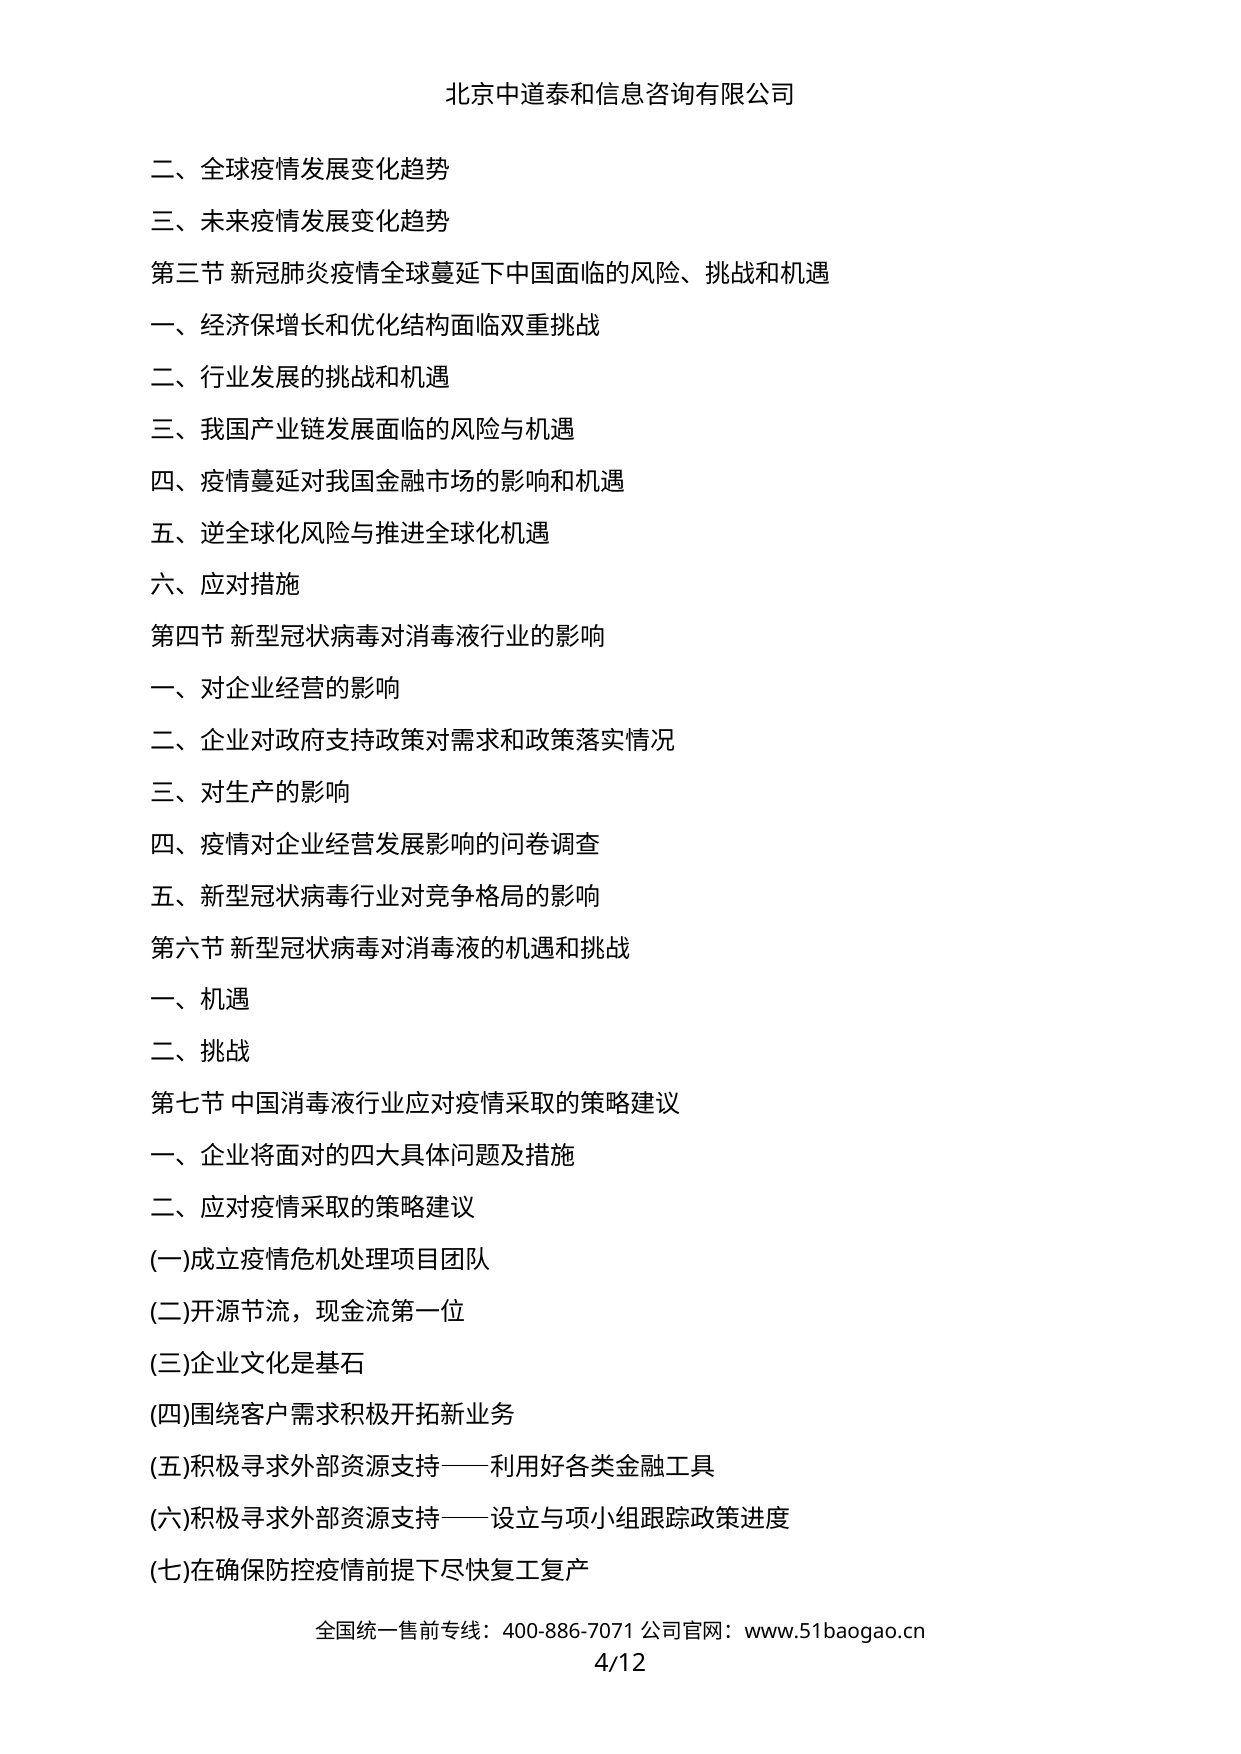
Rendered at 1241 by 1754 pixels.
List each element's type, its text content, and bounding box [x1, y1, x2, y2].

text 三、我国产业链发展面临的风险与机遇 [150, 409, 1090, 446]
text 四、疫情对企业经营发展影响的问卷调查 [150, 824, 1090, 861]
text 五、逆全球化风险与推进全球化机遇 [150, 513, 1090, 549]
text 四、疫情蔓延对我国金融市场的影响和机遇 [150, 461, 1090, 497]
text 二、挑战 [150, 1032, 1090, 1068]
text 三、未来疫情发展变化趋势 [150, 202, 1090, 238]
text (四)围绕客户需求积极开拓新业务 [150, 1395, 1090, 1431]
text 一、机遇 [150, 980, 1090, 1016]
text 第六节 新型冠状病毒对消毒液的机遇和挑战 [150, 928, 1090, 964]
text 三、对生产的影响 [150, 772, 1090, 809]
text (七)在确保防控疫情前提下尽快复工复产 [150, 1551, 1090, 1587]
text (二)开源节流，现金流第一位 [150, 1291, 1090, 1327]
text 二、行业发展的挑战和机遇 [150, 357, 1090, 394]
text 第四节 新型冠状病毒对消毒液行业的影响 [150, 617, 1090, 653]
text (五)积极寻求外部资源支持——利用好各类金融工具 [150, 1447, 1090, 1483]
text (三)企业文化是基石 [150, 1343, 1090, 1379]
text (六)积极寻求外部资源支持——设立与项小组跟踪政策进度 [150, 1499, 1090, 1535]
text 一、企业将面对的四大具体问题及措施 [150, 1136, 1090, 1172]
text 第三节 新冠肺炎疫情全球蔓延下中国面临的风险、挑战和机遇 [150, 254, 1090, 290]
text 二、全球疫情发展变化趋势 [150, 150, 1090, 186]
text 一、对企业经营的影响 [150, 669, 1090, 705]
text 二、企业对政府支持政策对需求和政策落实情况 [150, 721, 1090, 757]
text 一、经济保增长和优化结构面临双重挑战 [150, 306, 1090, 342]
text (一)成立疫情危机处理项目团队 [150, 1239, 1090, 1276]
text 二、应对疫情采取的策略建议 [150, 1187, 1090, 1224]
text 六、应对措施 [150, 565, 1090, 601]
text 五、新型冠状病毒行业对竞争格局的影响 [150, 876, 1090, 912]
text 第七节 中国消毒液行业应对疫情采取的策略建议 [150, 1084, 1090, 1120]
